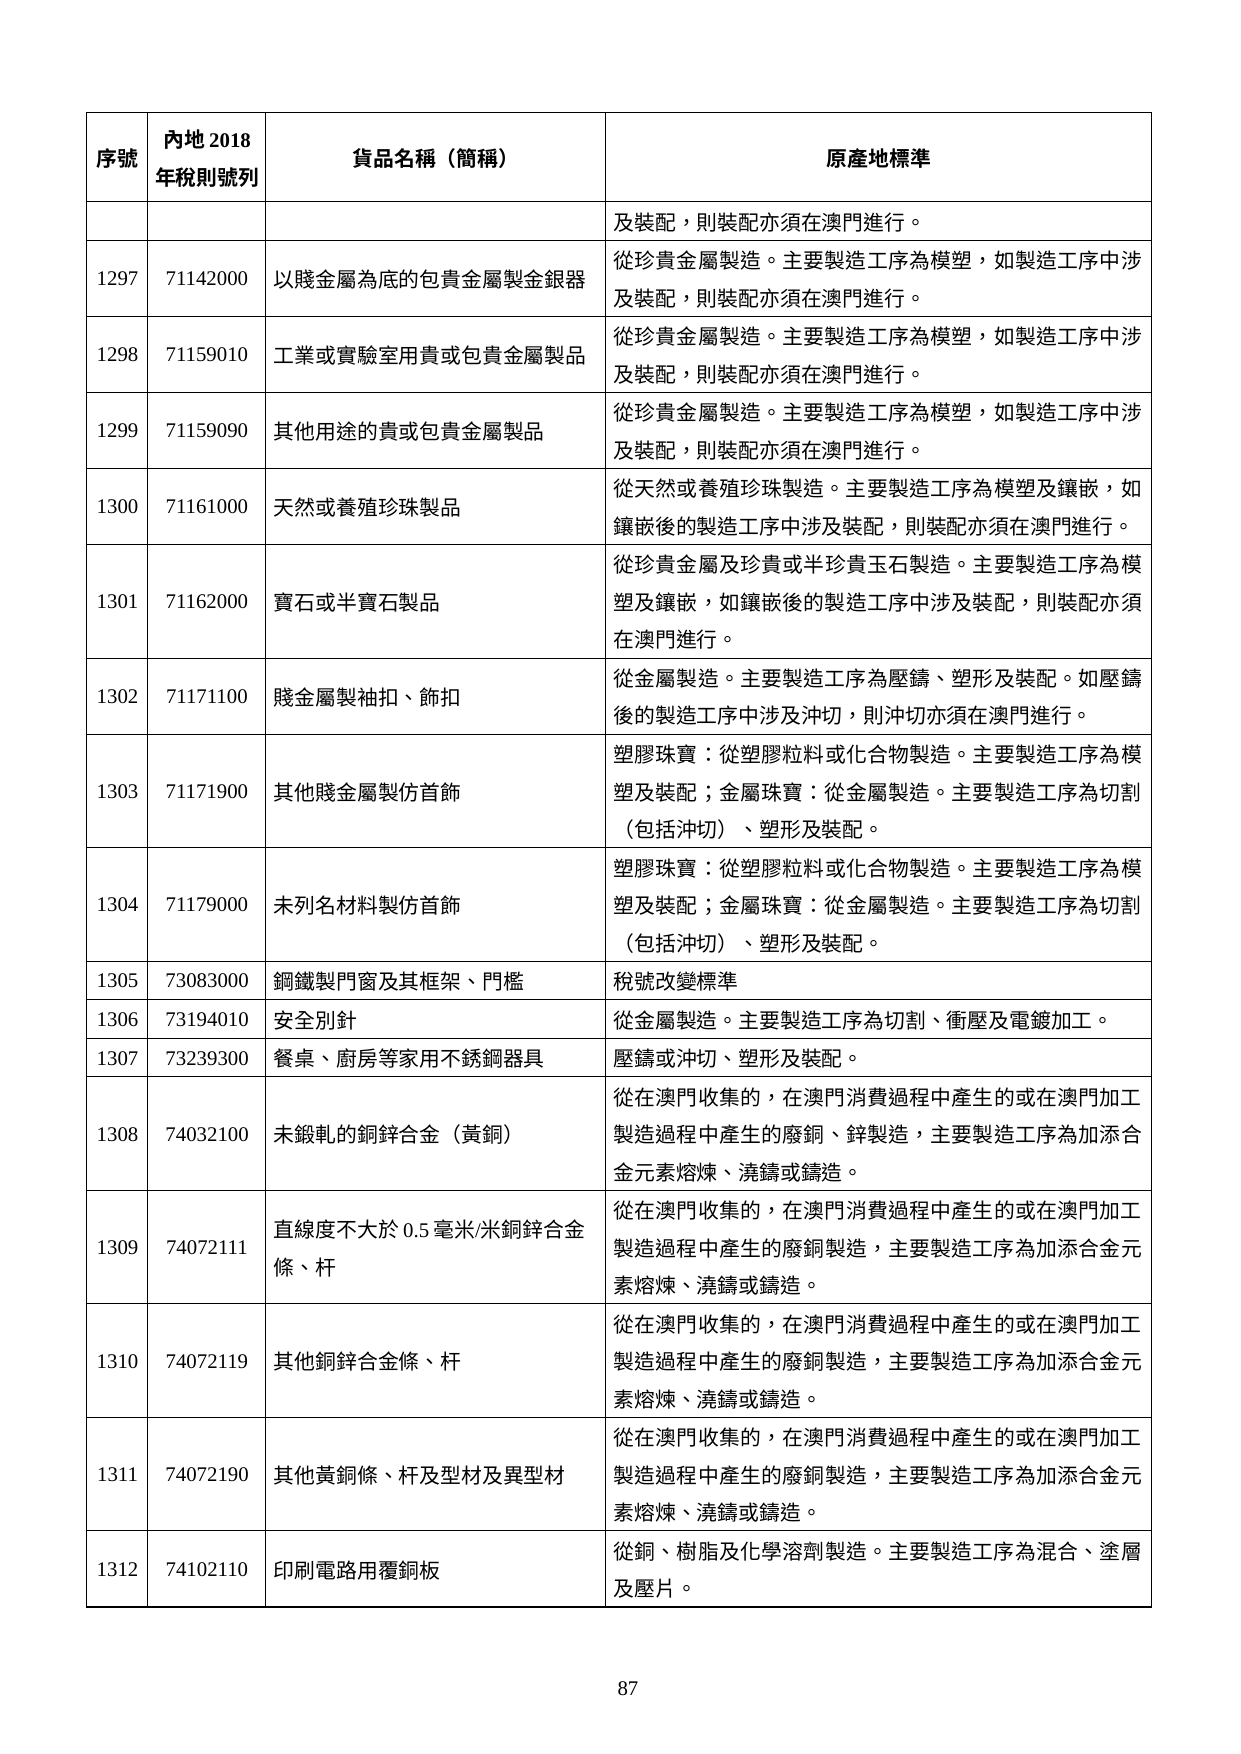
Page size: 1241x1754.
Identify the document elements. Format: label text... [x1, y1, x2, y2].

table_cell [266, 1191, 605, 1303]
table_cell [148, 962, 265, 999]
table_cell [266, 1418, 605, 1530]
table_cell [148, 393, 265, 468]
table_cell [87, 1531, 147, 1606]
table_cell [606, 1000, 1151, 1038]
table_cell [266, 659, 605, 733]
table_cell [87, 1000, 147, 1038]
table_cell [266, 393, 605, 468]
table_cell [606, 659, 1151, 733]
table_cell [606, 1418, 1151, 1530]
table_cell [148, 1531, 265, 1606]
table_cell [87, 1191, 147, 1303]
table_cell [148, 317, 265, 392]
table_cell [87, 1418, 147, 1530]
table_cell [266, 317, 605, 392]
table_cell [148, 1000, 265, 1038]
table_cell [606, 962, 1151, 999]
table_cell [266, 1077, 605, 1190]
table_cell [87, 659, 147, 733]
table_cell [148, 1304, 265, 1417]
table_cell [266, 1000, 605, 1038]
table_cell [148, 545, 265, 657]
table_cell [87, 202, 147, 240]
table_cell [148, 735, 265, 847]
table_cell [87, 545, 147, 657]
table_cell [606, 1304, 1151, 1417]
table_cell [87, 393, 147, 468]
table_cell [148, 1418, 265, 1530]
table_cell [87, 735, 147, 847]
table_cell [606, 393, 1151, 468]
table_header 原產地標準 [606, 113, 1151, 201]
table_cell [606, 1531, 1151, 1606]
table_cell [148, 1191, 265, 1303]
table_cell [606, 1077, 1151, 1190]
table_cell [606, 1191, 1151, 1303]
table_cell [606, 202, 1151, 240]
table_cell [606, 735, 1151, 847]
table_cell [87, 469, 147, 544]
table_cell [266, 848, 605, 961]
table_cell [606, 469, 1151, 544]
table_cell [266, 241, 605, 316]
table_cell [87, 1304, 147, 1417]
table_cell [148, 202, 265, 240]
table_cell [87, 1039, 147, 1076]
table_header 序號 [87, 113, 147, 201]
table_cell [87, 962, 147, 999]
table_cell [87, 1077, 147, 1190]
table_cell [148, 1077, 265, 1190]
table_header 貨品名稱（簡稱） [266, 113, 605, 201]
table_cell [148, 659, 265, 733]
table_header 內地2018年稅則號列 [148, 113, 265, 201]
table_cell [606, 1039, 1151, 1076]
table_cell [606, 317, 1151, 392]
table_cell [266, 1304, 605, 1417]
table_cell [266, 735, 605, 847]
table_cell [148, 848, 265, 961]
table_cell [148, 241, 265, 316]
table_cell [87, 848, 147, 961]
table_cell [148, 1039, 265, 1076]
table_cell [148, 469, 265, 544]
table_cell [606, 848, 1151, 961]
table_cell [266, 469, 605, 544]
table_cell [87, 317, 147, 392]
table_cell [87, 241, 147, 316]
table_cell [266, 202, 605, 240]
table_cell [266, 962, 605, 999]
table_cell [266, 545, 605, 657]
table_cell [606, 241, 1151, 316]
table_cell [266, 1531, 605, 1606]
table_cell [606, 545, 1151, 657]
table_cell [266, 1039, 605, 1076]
